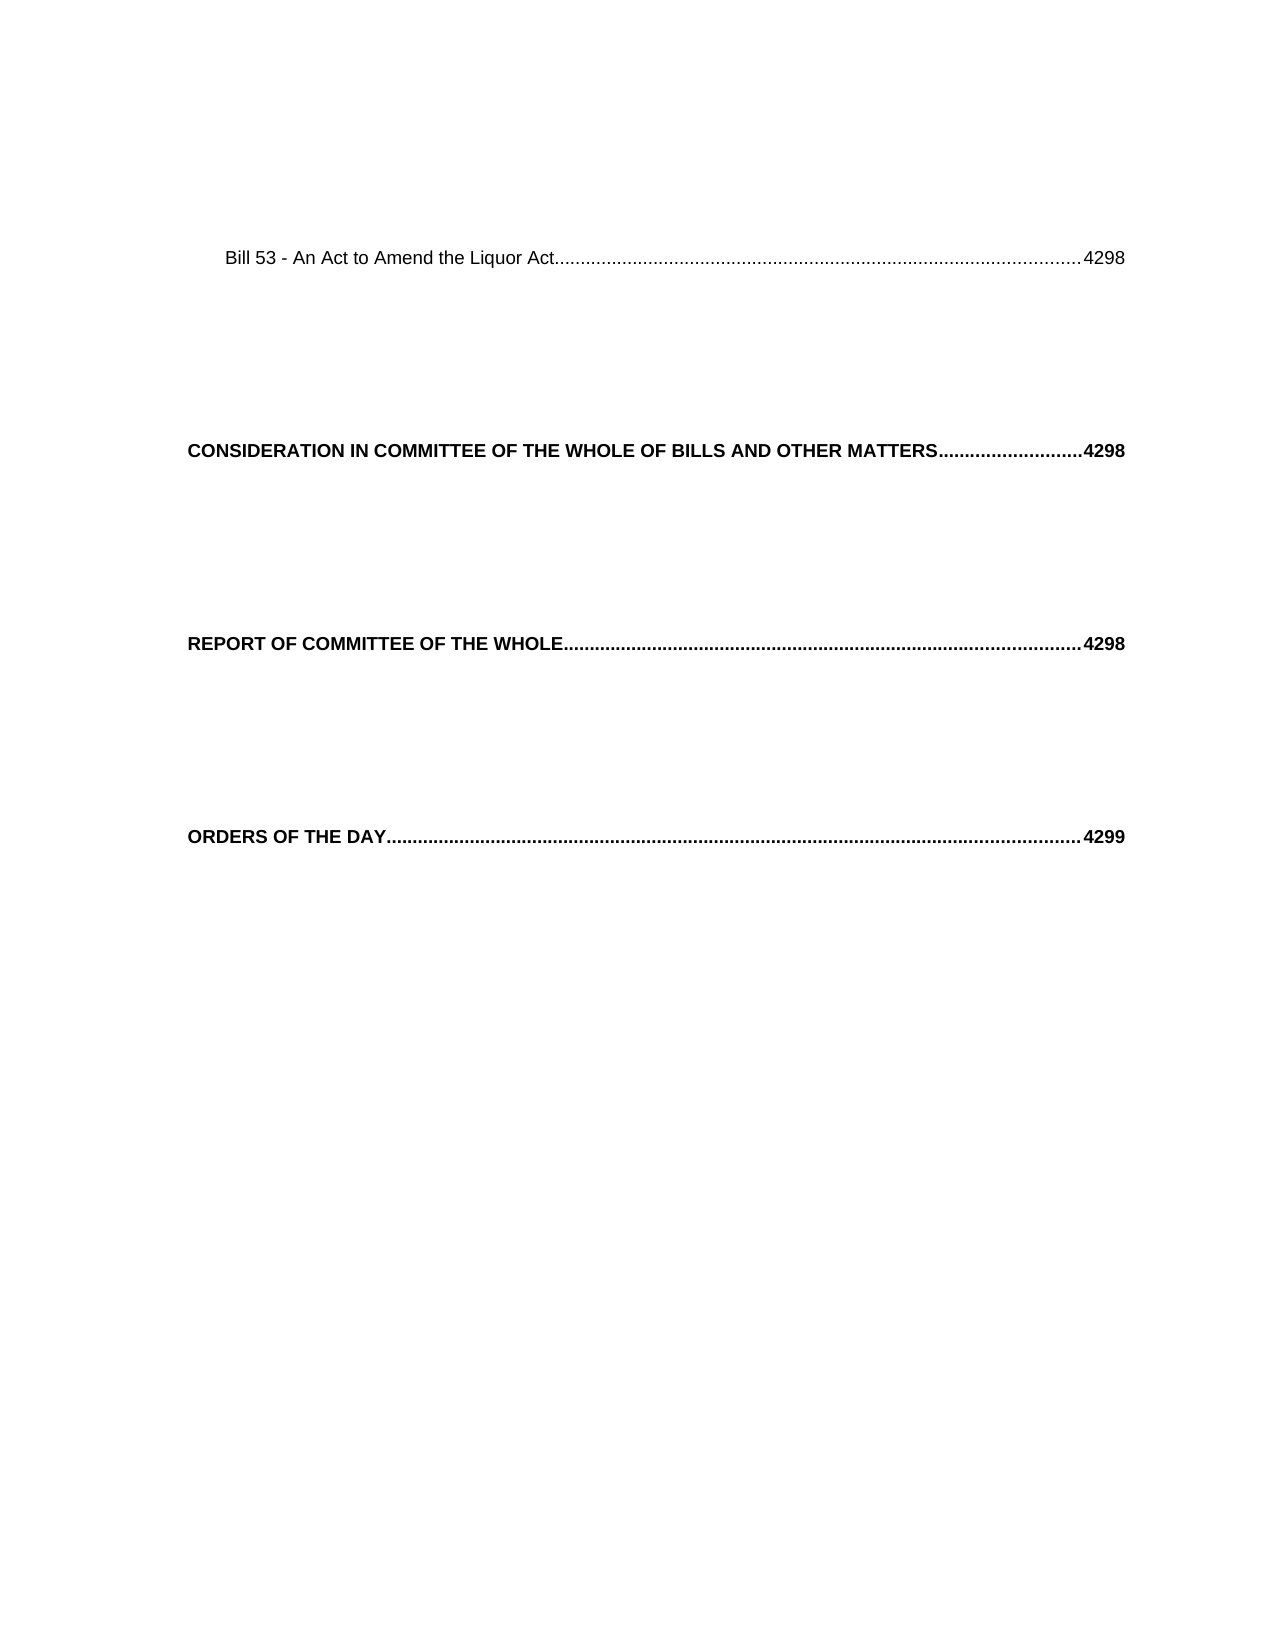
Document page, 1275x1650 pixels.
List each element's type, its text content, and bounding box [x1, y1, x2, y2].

text CONSIDERATION IN COMMITTEE OF THE WHOLE OF BILLS AND OTHER MATTERS 4298 [187, 440, 1162, 461]
text Bill 53 - An Act to Amend the Liquor Act 4298 [225, 247, 1162, 268]
text ORDERS OF THE DAY 4299 [187, 826, 1162, 847]
text REPORT OF COMMITTEE OF THE WHOLE 4298 [187, 633, 1162, 654]
